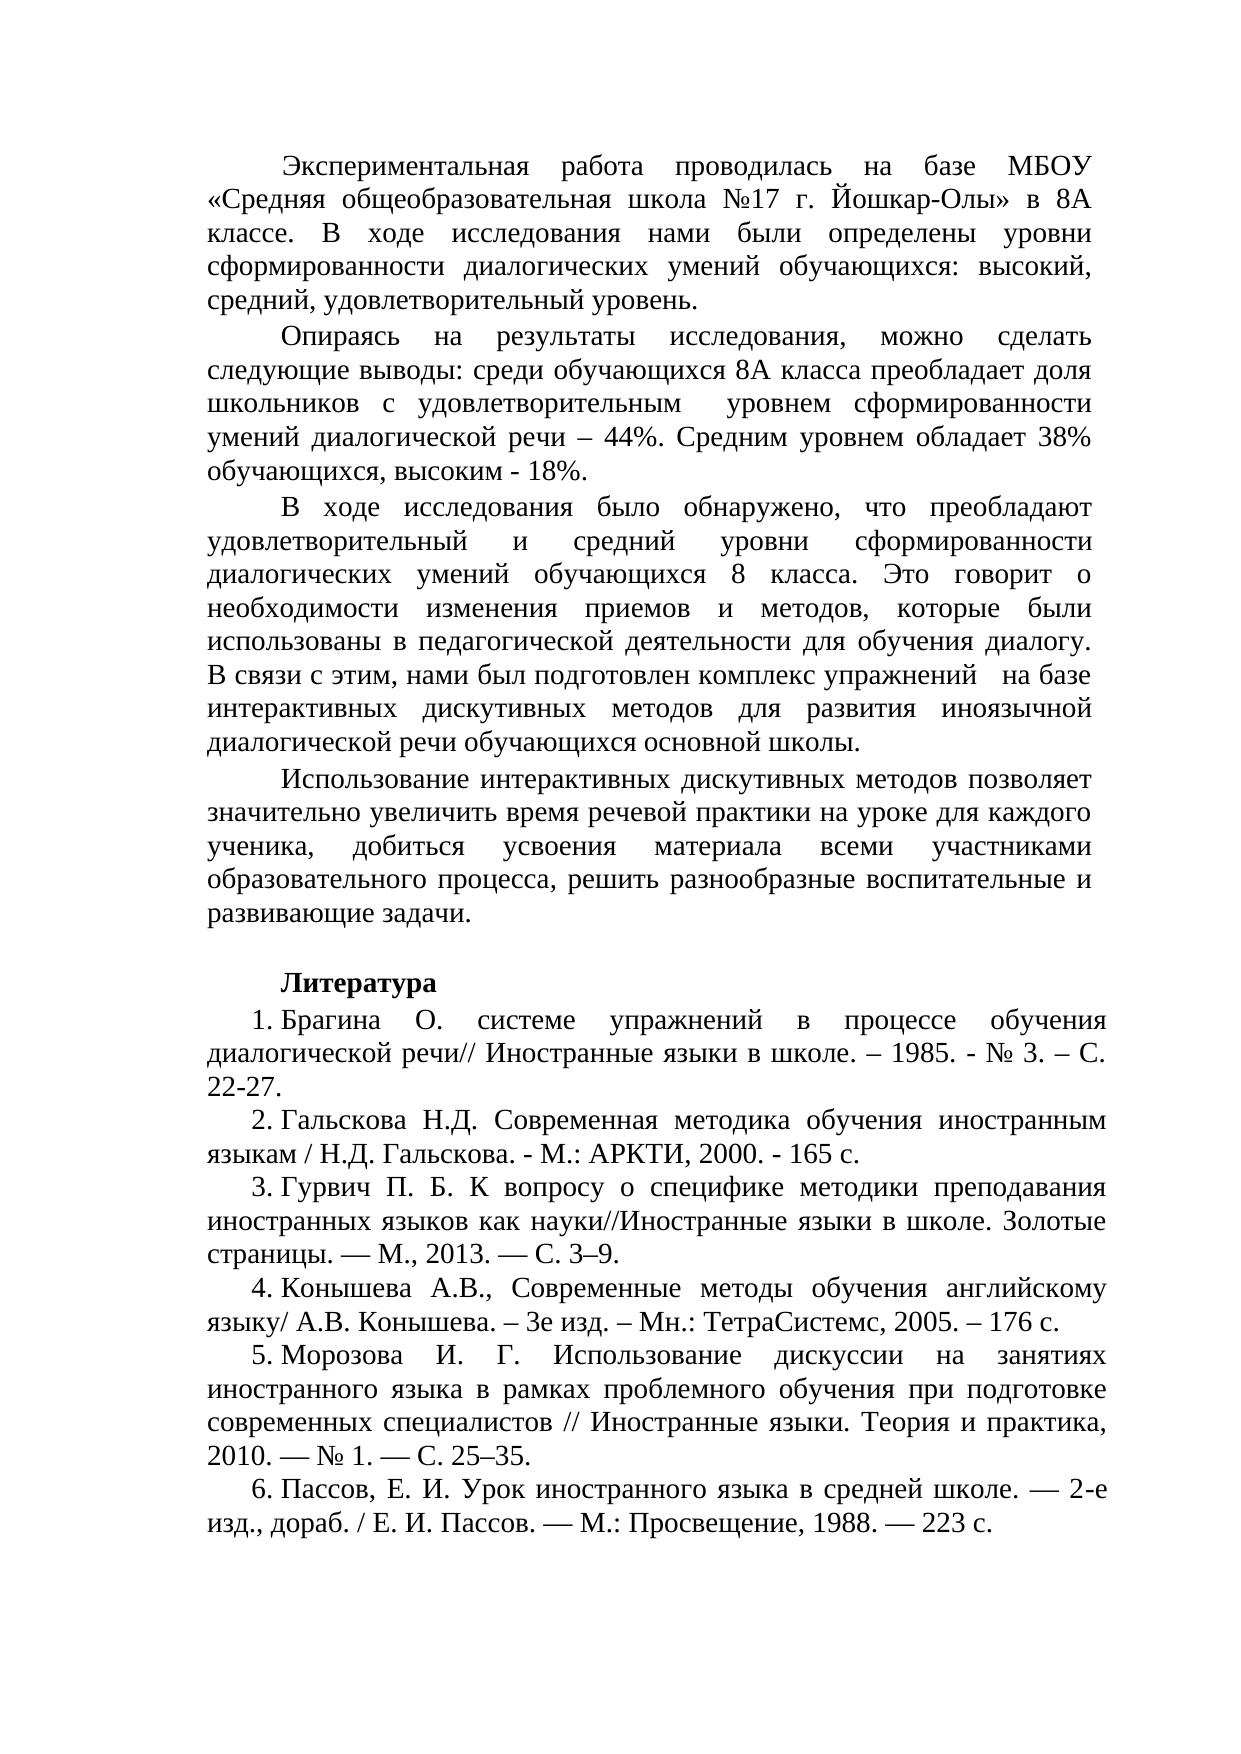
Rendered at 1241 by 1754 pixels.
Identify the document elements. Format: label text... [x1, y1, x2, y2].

text Экспериментальная работа проводилась на базе МБОУ «Средняя общеобразовательная школа №17 г. Йошкар-Олы» в 8А классе. В ходе исследования нами были определены уровни сформированности диалогических умений обучающихся: высокий, средний, удовлетворительный уровень. [207, 148, 1092, 315]
list Гурвич П. Б. К вопросу о специфике методики преподавания иностранных языков как науки//Иностранные языки в школе. Золотые страницы. — М., 2013. — С. 3–9. [207, 1169, 1107, 1270]
list Морозова И. Г. Использование дискуссии на занятиях иностранного языка в рамках проблемного обучения при подготовке современных специалистов // Иностранные языки. Теория и практика, 2010. — № 1. — C. 25–35. [207, 1337, 1107, 1471]
text Использование интерактивных дискутивных методов позволяет значительно увеличить время речевой практики на уроке для каждого ученика, добиться усвоения материала всеми участниками образовательного процесса, решить разнообразные воспитательные и развивающие задачи. [207, 761, 1092, 928]
text Опираясь на результаты исследования, можно сделать следующие выводы: среди обучающихся 8А класса преобладает доля школьников с удовлетворительным уровнем сформированности умений диалогической речи – 44%. Средним уровнем обладает 38% обучающихся, высоким - 18%. [207, 318, 1092, 486]
list Брагина О. системе упражнений в процессе обучения диалогической речи// Иностранные языки в школе. – 1985. - № 3. – С. 22-27. [207, 1002, 1107, 1102]
list Пассов, Е. И. Урок иностранного языка в средней школе. — 2‑е изд., дораб. / Е. И. Пассов. — М.: Просвещение, 1988. — 223 с. [207, 1471, 1107, 1538]
text В ходе исследования было обнаружено, что преобладают удовлетворительный и средний уровни сформированности диалогических умений обучающихся 8 класса. Это говорит о необходимости изменения приемов и методов, которые были использованы в педагогической деятельности для обучения диалогу. В связи с этим, нами был подготовлен комплекс упражнений на базе интерактивных дискутивных методов для развития иноязычной диалогической речи обучающихся основной школы. [207, 489, 1092, 758]
list Гальскова Н.Д. Современная методика обучения иностранным языкам / Н.Д. Гальскова. - М.: АРКТИ, 2000. - 165 с. [207, 1102, 1107, 1169]
text Литература [207, 965, 1107, 999]
list Конышева А.В., Современные методы обучения английскому языку/ А.В. Конышева. – 3е изд. – Мн.: ТетраСистемс, 2005. – 176 с. [207, 1270, 1107, 1337]
